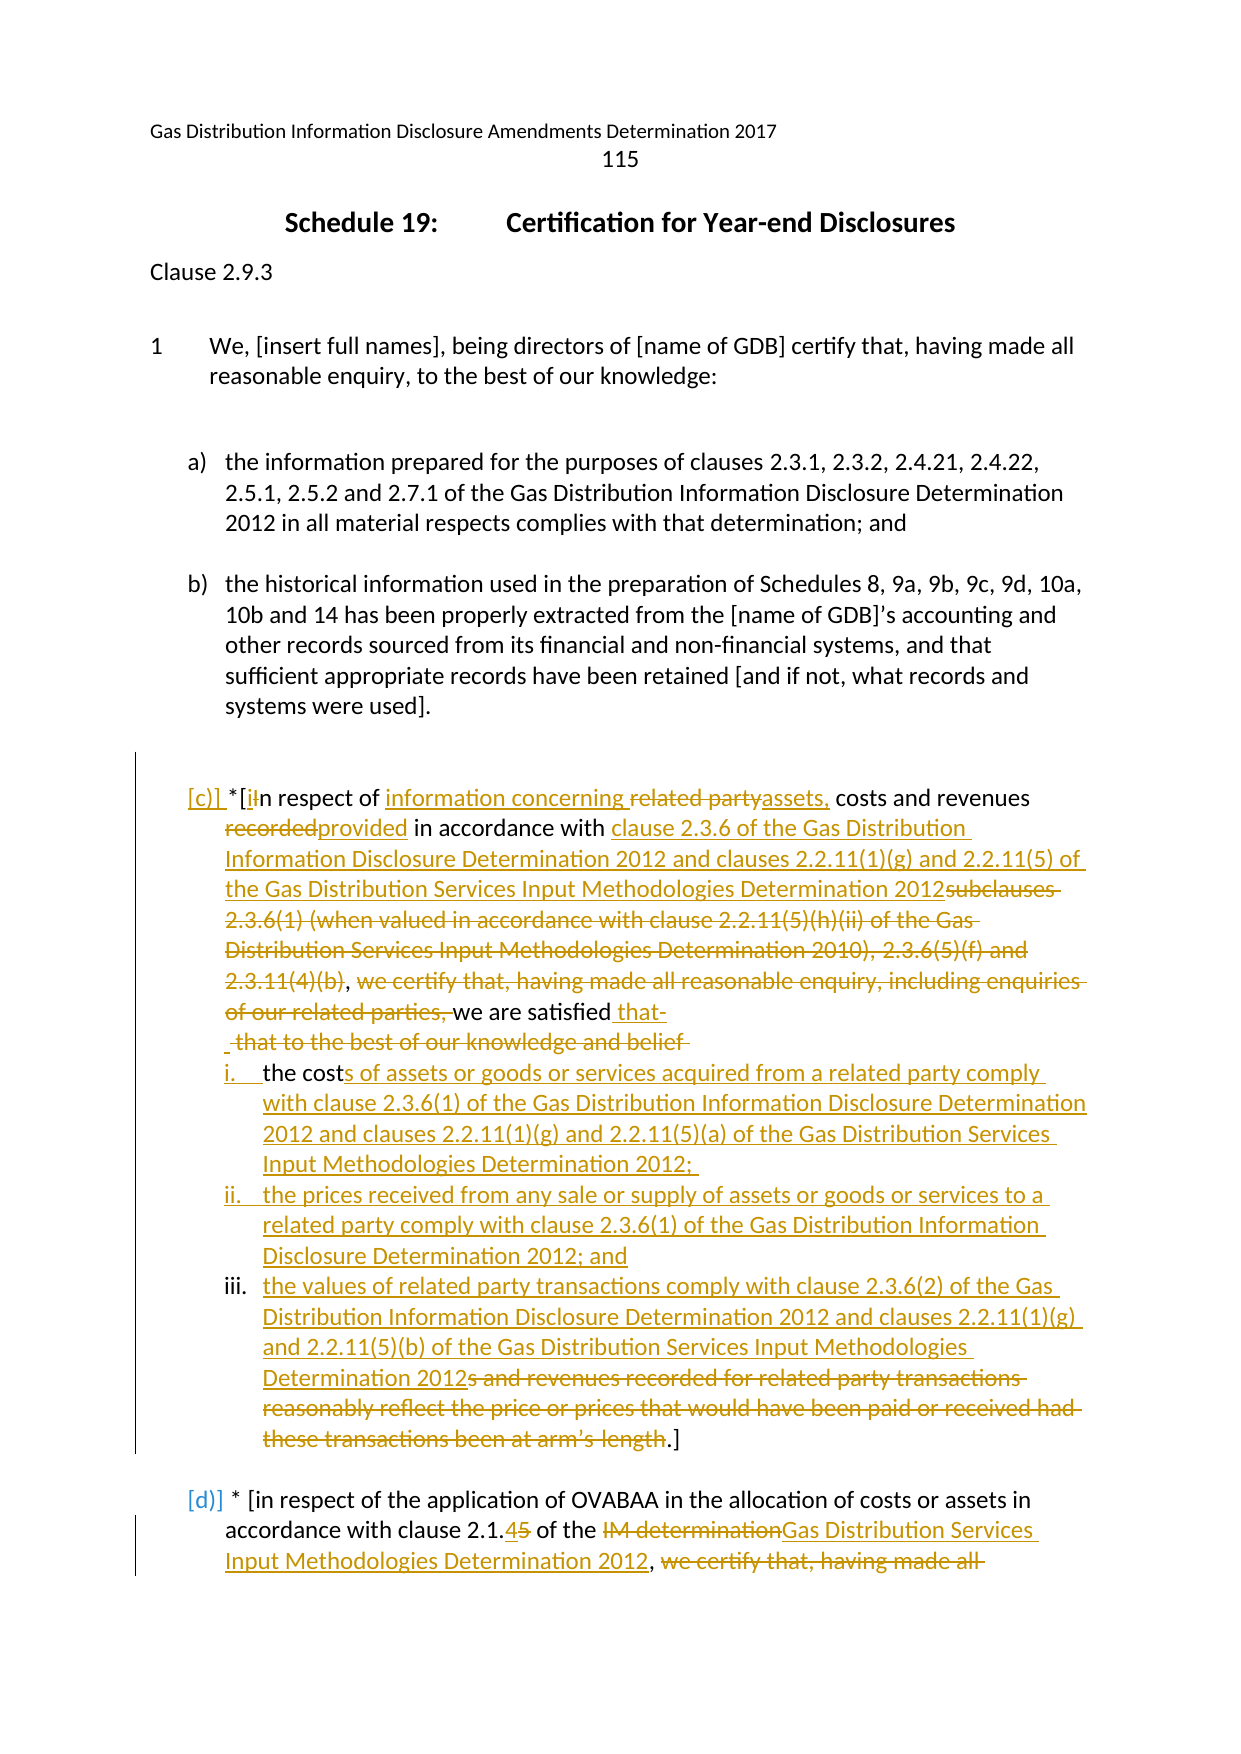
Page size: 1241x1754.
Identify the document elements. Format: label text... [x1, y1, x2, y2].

list the historical information used in the preparation of Schedules 8, 9a, 9b, 9c, 9d, 10a, 10b and 14 has been properly extracted from the [name of GDB]’s accounting and other records sourced from its financial and non-financial systems, and that sufficient appropriate records have been retained [and if not, what records and systems were used]. [187, 568, 1090, 721]
list We, [insert full names], being directors of [name of GDB] certify that, having made all reasonable enquiry, to the best of our knowledge: [150, 330, 1090, 391]
text Clause 2.9.3 [150, 256, 1090, 287]
list *[n respect of costs and revenues in accordance with , we are satisfied [187, 782, 1090, 1026]
list the cost [224, 1057, 1090, 1179]
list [187, 1484, 1090, 1576]
list the information prepared for the purposes of clauses 2.3.1, 2.3.2, 2.4.21, 2.4.22, 2.5.1, 2.5.2 and 2.7.1 of the Gas Distribution Information Disclosure Determination 2012 in all material respects complies with that determination; and [187, 446, 1090, 538]
list .] [224, 1270, 1090, 1453]
subtitle Schedule 19: Certification for Year-end Disclosures [150, 204, 1090, 240]
